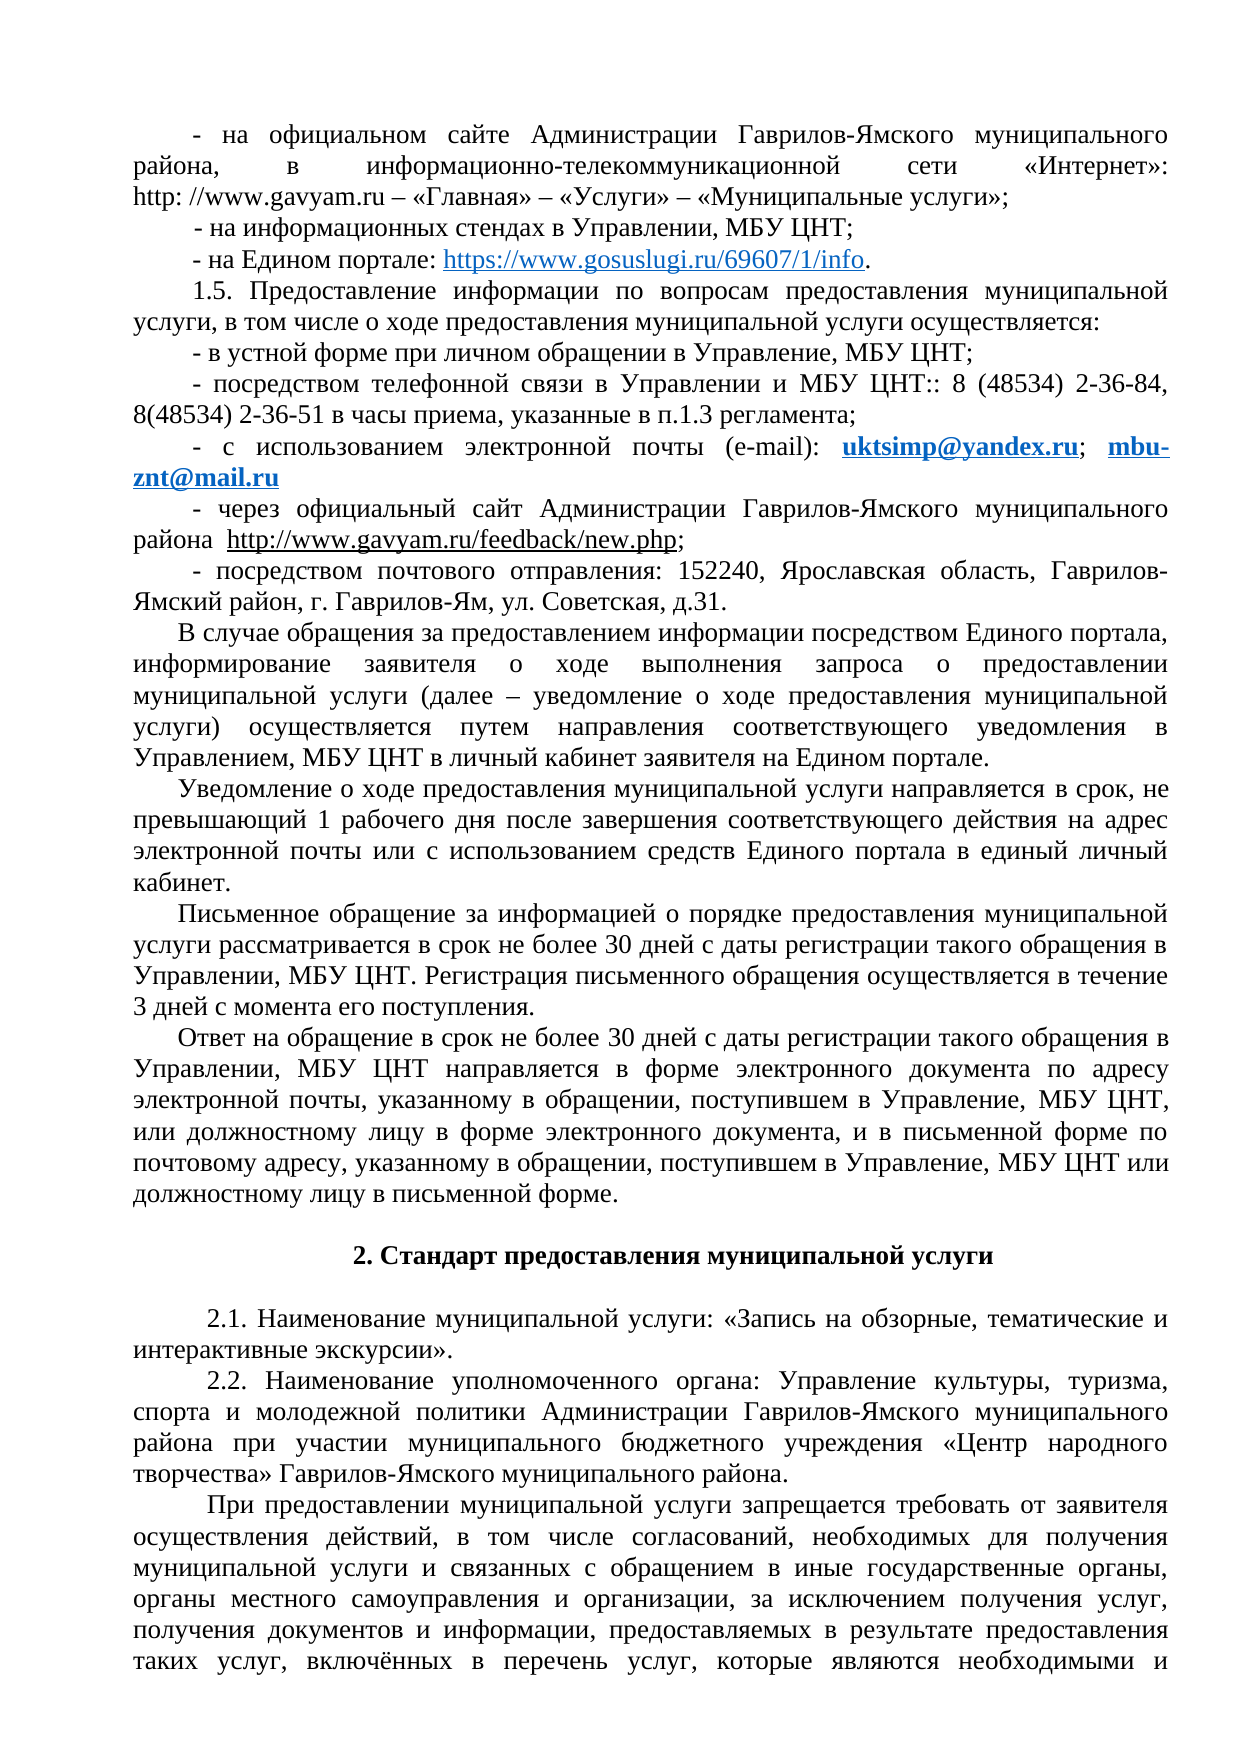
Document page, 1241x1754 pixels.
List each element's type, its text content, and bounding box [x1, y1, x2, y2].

text - посредством телефонной связи в Управлении и МБУ ЦНТ:: 8 (48534) 2-36-84, 8(48534) 2-36-51 в часы приема, указанные в п.1.3 регламента; [133, 367, 1169, 429]
text - через официальный сайт Администрации Гаврилов-Ямского муниципального района http://www.gavyam.ru/feedback/new.php; [133, 492, 1169, 554]
text Письменное обращение за информацией о порядке предоставления муниципальной услуги рассматривается в срок не более 30 дней с даты регистрации такого обращения в Управлении, МБУ ЦНТ. Регистрация письменного обращения осуществляется в течение 3 дней с момента его поступления. [133, 897, 1169, 1021]
text - на информационных стендах в Управлении, МБУ ЦНТ; [133, 212, 1169, 243]
text 2.1. Наименование муниципальной услуги: «Запись на обзорные, тематические и интерактивные экскурсии». [133, 1302, 1169, 1364]
text Уведомление о ходе предоставления муниципальной услуги направляется в срок, не превышающий 1 рабочего дня после завершения соответствующего действия на адрес электронной почты или с использованием средств Единого портала в единый личный кабинет. [133, 772, 1169, 897]
text - на Едином портале: https://www.gosuslugi.ru/69607/1/info. [133, 243, 1169, 274]
text 2. Стандарт предоставления муниципальной услуги [133, 1239, 1169, 1271]
text В случае обращения за предоставлением информации посредством Единого портала, информирование заявителя о ходе выполнения запроса о предоставлении муниципальной услуги (далее – уведомление о ходе предоставления муниципальной услуги) осуществляется путем направления соответствующего уведомления в Управлением, МБУ ЦНТ в личный кабинет заявителя на Едином портале. [133, 616, 1169, 772]
text 1.5. Предоставление информации по вопросам предоставления муниципальной услуги, в том числе о ходе предоставления муниципальной услуги осуществляется: [133, 274, 1169, 336]
text - на официальном сайте Администрации Гаврилов-Ямского муниципального района, в информационно-телекоммуникационной сети «Интернет»: http: //www.gavyam.ru – «Главная» – «Услуги» – «Муниципальные услуги»; [133, 118, 1169, 212]
text 2.2. Наименование уполномоченного органа: Управление культуры, туризма, спорта и молодежной политики Администрации Гаврилов-Ямского муниципального района при участии муниципального бюджетного учреждения «Центр народного творчества» Гаврилов-Ямского муниципального района. [133, 1364, 1169, 1488]
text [133, 1488, 1169, 1675]
text - с использованием электронной почты (e-mail): uktsimp@yandex.ru; mbu-znt@mail.ru [133, 429, 1169, 492]
text Ответ на обращение в срок не более 30 дней с даты регистрации такого обращения в Управлении, МБУ ЦНТ направляется в форме электронного документа по адресу электронной почты, указанному в обращении, поступившем в Управление, МБУ ЦНТ, или должностному лицу в форме электронного документа, и в письменной форме по почтовому адресу, указанному в обращении, поступившем в Управление, МБУ ЦНТ или должностному лицу в письменной форме. [133, 1021, 1169, 1208]
text - в устной форме при личном обращении в Управление, МБУ ЦНТ; [133, 336, 1169, 367]
text - посредством почтового отправления: 152240, Ярославская область, Гаврилов-Ямский район, г. Гаврилов-Ям, ул. Советская, д.31. [133, 554, 1169, 616]
